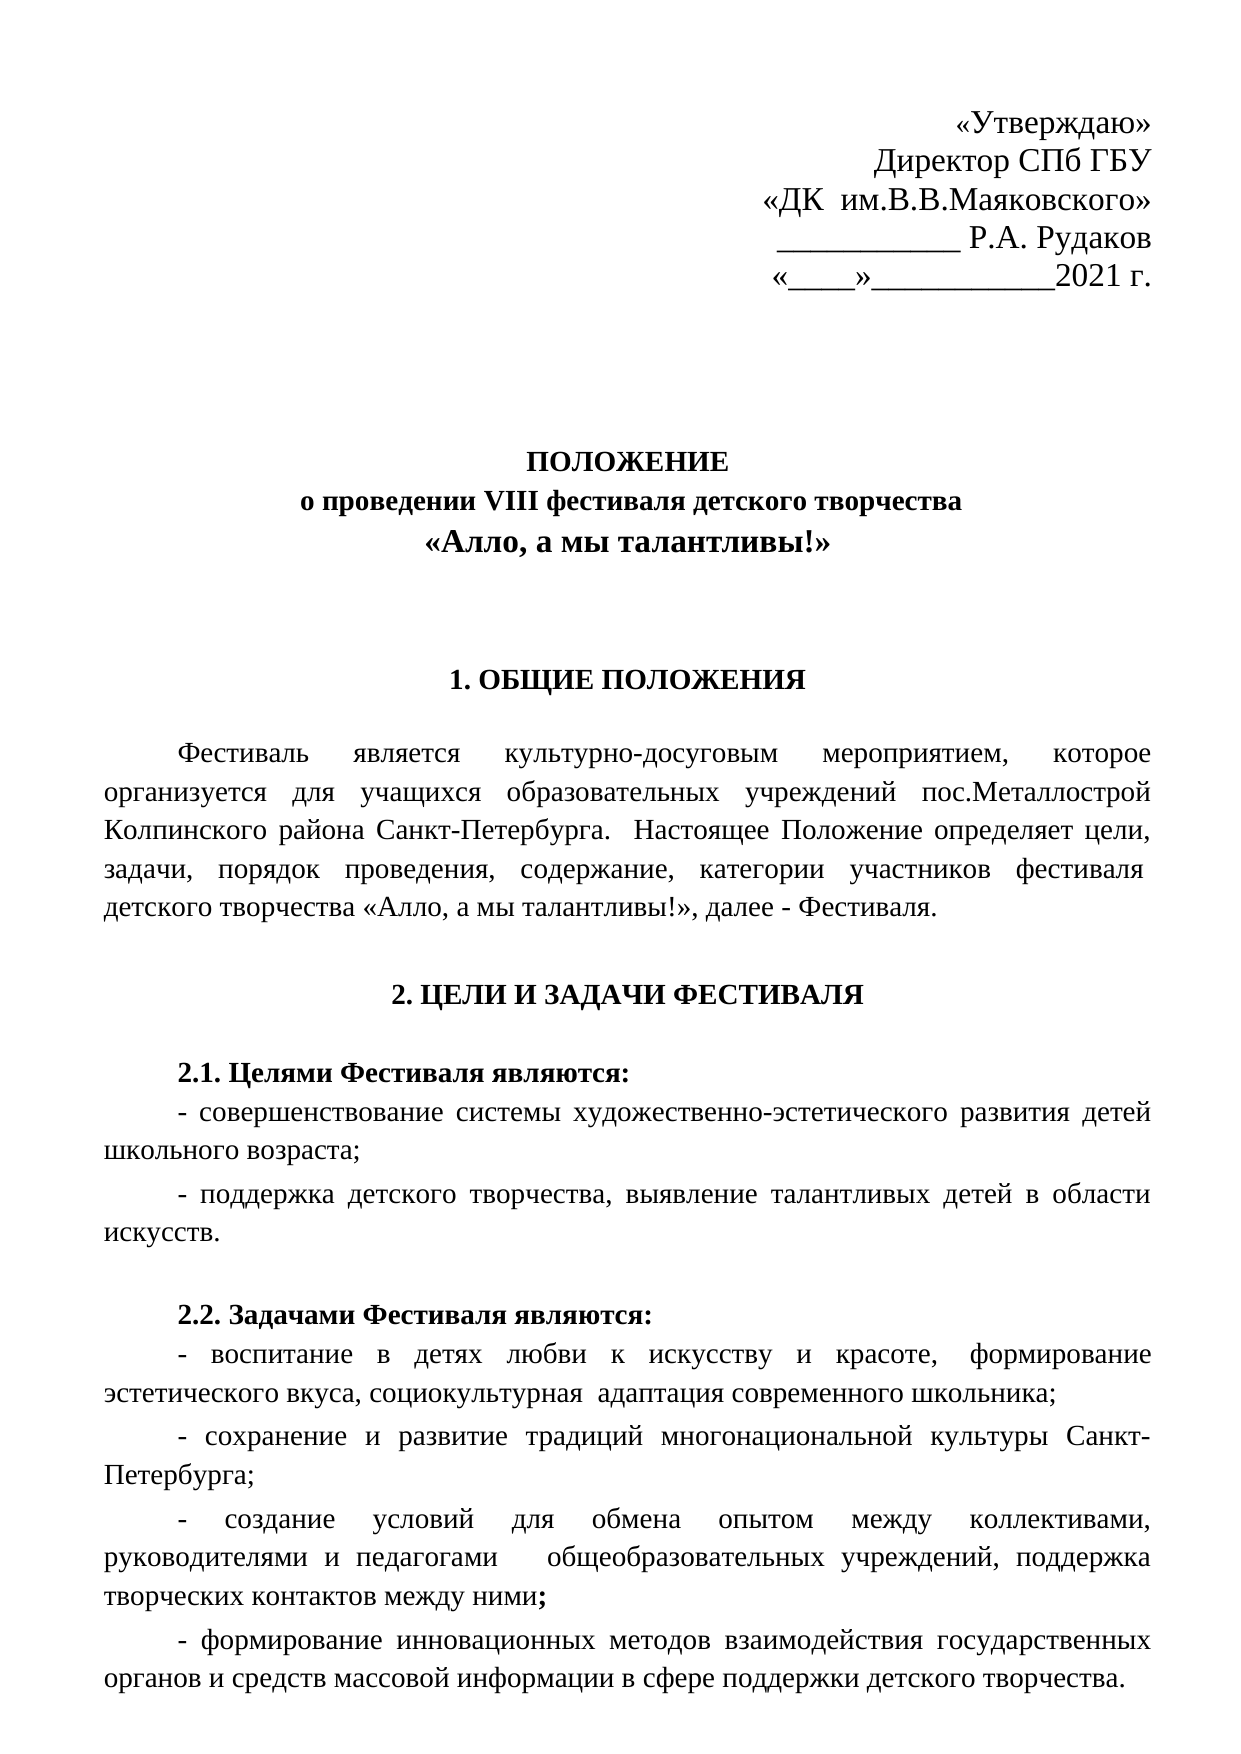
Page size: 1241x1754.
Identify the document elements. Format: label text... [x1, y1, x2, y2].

text - совершенствование системы художественно-эстетического развития детей школьного возраста; [103, 1094, 1152, 1166]
text - поддержка детского творчества, выявление талантливых детей в области искусств. [103, 1176, 1152, 1248]
text «____»___________2021 г. [103, 256, 1152, 294]
text ___________ Р.А. Рудаков [103, 217, 1152, 256]
text 2.2. Задачами Фестиваля являются: [103, 1297, 1152, 1331]
text 2.1. Целями Фестиваля являются: [103, 1055, 1152, 1088]
text - сохранение и развитие традиций многонациональной культуры Санкт-Петербурга; [103, 1418, 1152, 1491]
text «ДК им.В.В.Маяковского» [103, 179, 1152, 217]
text - создание условий для обмена опытом между коллективами, руководителями и педагогами общеобразовательных учреждений, поддержка творческих контактов между ними; [103, 1501, 1152, 1612]
text «Алло, а мы талантливы!» [103, 522, 1152, 560]
text - формирование инновационных методов взаимодействия государственных органов и средств массовой информации в сфере поддержки детского творчества. [103, 1622, 1152, 1694]
text - воспитание в детях любви к искусству и красоте, формирование эстетического вкуса, социокультурная адаптация современного школьника; [103, 1336, 1152, 1408]
text о проведении VIII фестиваля детского творчества [103, 483, 1152, 516]
text 1. ОБЩИЕ ПОЛОЖЕНИЯ [103, 662, 1152, 696]
text Фестиваль является культурно-досуговым мероприятием, которое организуется для учащихся образовательных учреждений пос.Металлострой Колпинского района Санкт-Петербурга. Настоящее Положение определяет цели, задачи, порядок проведения, содержание, категории участников фестиваля детского творчества «Алло, а мы талантливы!», далее - Фестиваля. [103, 735, 1152, 923]
text Директор СПб ГБУ [103, 141, 1152, 179]
text «Утверждаю» [103, 102, 1152, 141]
text ПОЛОЖЕНИЕ [103, 444, 1152, 478]
text 2. ЦЕЛИ И ЗАДАЧИ ФЕСТИВАЛЯ [103, 977, 1152, 1011]
